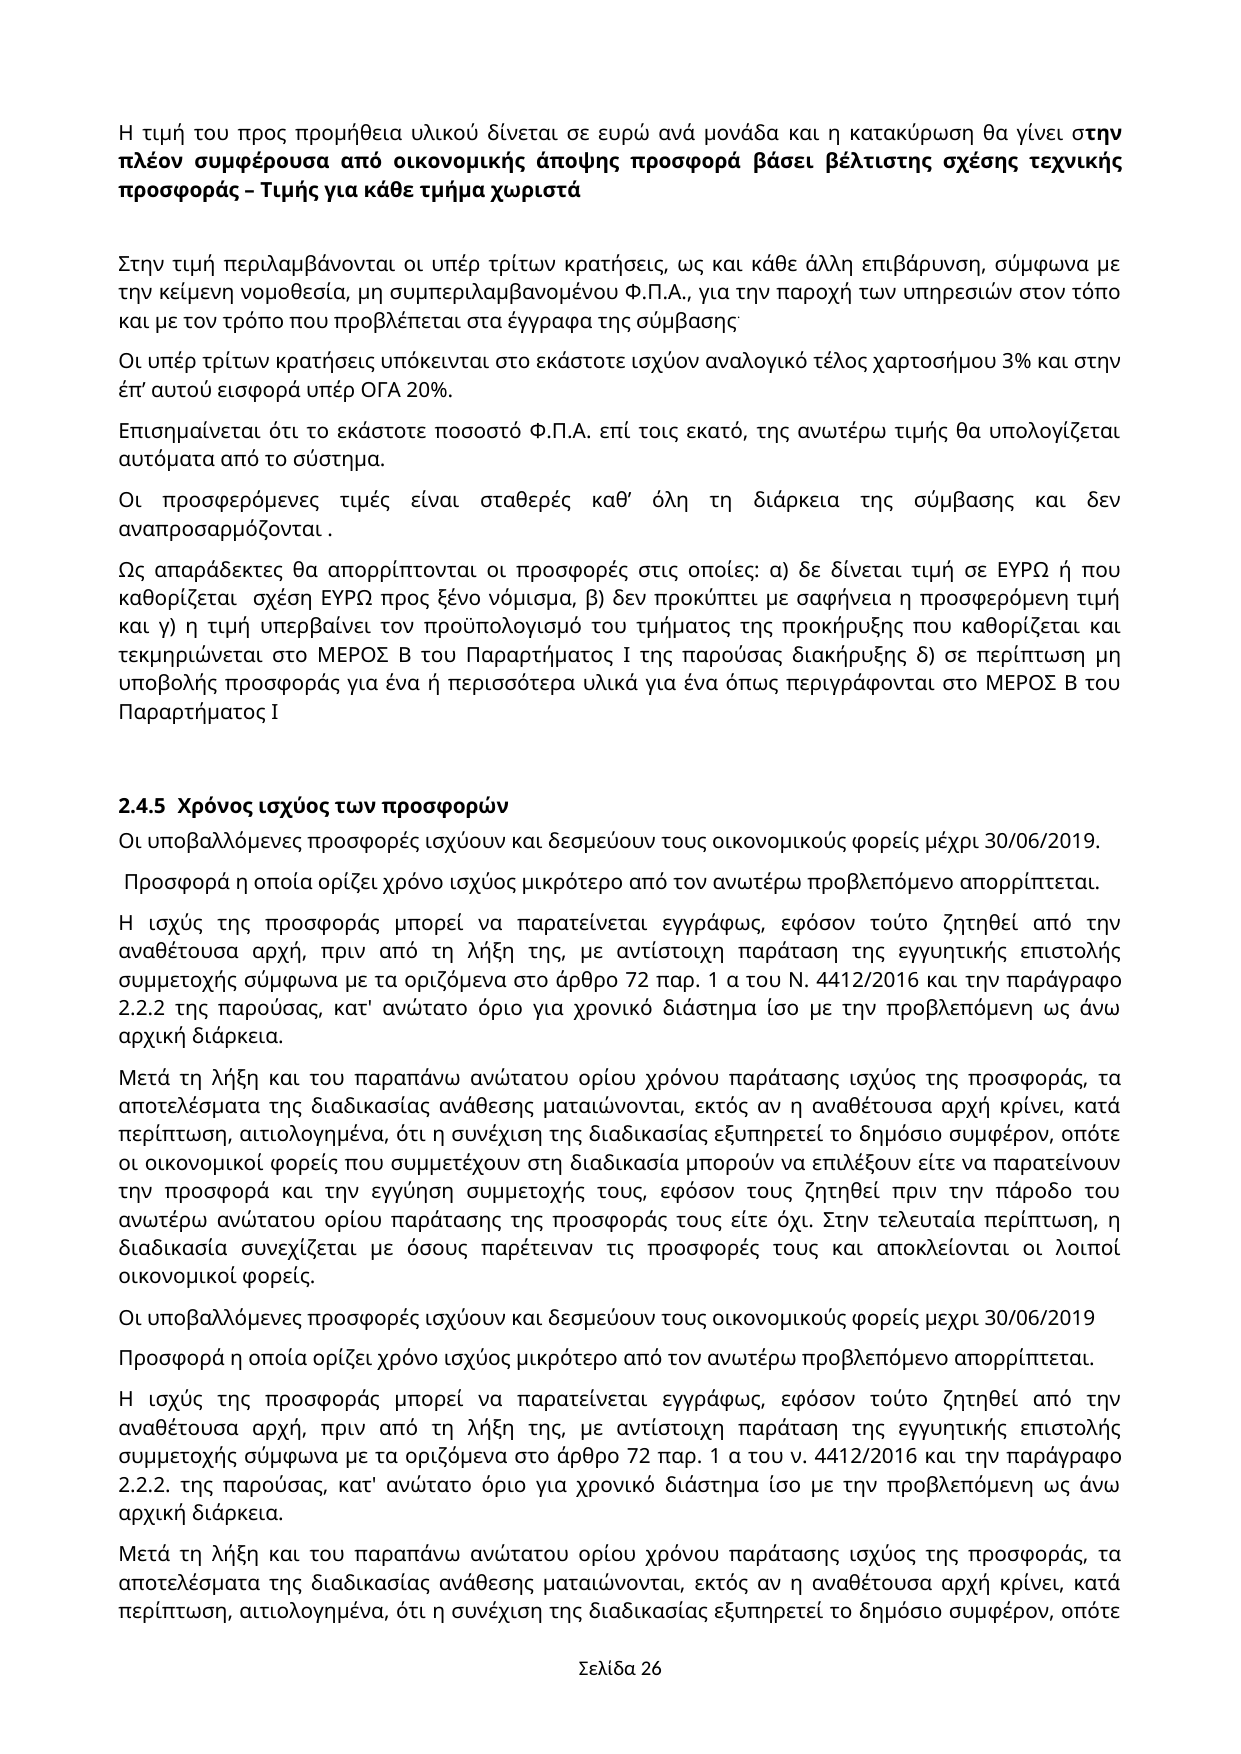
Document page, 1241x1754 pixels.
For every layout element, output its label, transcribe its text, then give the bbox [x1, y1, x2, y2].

text Στην τιμή περιλαμβάνονται οι υπέρ τρίτων κρατήσεις, ως και κάθε άλλη επιβάρυνση, σύμφωνα με την κείμενη νομοθεσία, μη συμπεριλαμβανομένου Φ.Π.Α., για την παροχή των υπηρεσιών στον τόπο και με τον τρόπο που προβλέπεται στα έγγραφα της σύμβασης. [118, 249, 1122, 334]
subtitle 2.4.5 Χρόνος ισχύος των προσφορών [118, 791, 1122, 820]
text Η τιμή του προς προμήθεια υλικού δίνεται σε ευρώ ανά μονάδα και η κατακύρωση θα γίνει στην πλέον συμφέρουσα από οικονομικής άποψης προσφορά βάσει βέλτιστης σχέσης τεχνικής προσφοράς – Τιμής για κάθε τμήμα χωριστά [118, 118, 1122, 203]
text Προσφορά η οποία ορίζει χρόνο ισχύος μικρότερο από τον ανωτέρω προβλεπόμενο απορρίπτεται. [118, 867, 1122, 895]
text Οι υποβαλλόμενες προσφορές ισχύουν και δεσμεύουν τους οικονομικούς φορείς μέχρι 30/06/2019. [118, 826, 1122, 854]
text Ως απαράδεκτες θα απορρίπτονται οι προσφορές στις οποίες: α) δε δίνεται τιμή σε ΕΥΡΩ ή που καθορίζεται σχέση ΕΥΡΩ προς ξένο νόμισμα, β) δεν προκύπτει με σαφήνεια η προσφερόμενη τιμή και γ) η τιμή υπερβαίνει τον προϋπολογισμό του τμήματος της προκήρυξης που καθορίζεται και τεκμηριώνεται στο ΜEΡΟΣ Β του Παραρτήματος I της παρούσας διακήρυξης δ) σε περίπτωση μη υποβολής προσφοράς για ένα ή περισσότερα υλικά για ένα όπως περιγράφονται στο ΜΕΡΟΣ Β του Παραρτήματος I [118, 555, 1122, 725]
text Η ισχύς της προσφοράς μπορεί να παρατείνεται εγγράφως, εφόσον τούτο ζητηθεί από την αναθέτουσα αρχή, πριν από τη λήξη της, με αντίστοιχη παράταση της εγγυητικής επιστολής συμμετοχής σύμφωνα με τα οριζόμενα στο άρθρο 72 παρ. 1 α του ν. 4412/2016 και την παράγραφο 2.2.2. της παρούσας, κατ' ανώτατο όριο για χρονικό διάστημα ίσο με την προβλεπόμενη ως άνω αρχική διάρκεια. [118, 1384, 1122, 1527]
text Προσφορά η οποία ορίζει χρόνο ισχύος μικρότερο από τον ανωτέρω προβλεπόμενο απορρίπτεται. [118, 1343, 1122, 1372]
text Οι υπέρ τρίτων κρατήσεις υπόκεινται στο εκάστοτε ισχύον αναλογικό τέλος χαρτοσήμου 3% και στην έπ’ αυτού εισφορά υπέρ ΟΓΑ 20%. [118, 347, 1122, 403]
text Επισημαίνεται ότι το εκάστοτε ποσοστό Φ.Π.Α. επί τοις εκατό, της ανωτέρω τιμής θα υπολογίζεται αυτόματα από το σύστημα. [118, 416, 1122, 473]
text Η ισχύς της προσφοράς μπορεί να παρατείνεται εγγράφως, εφόσον τούτο ζητηθεί από την αναθέτουσα αρχή, πριν από τη λήξη της, με αντίστοιχη παράταση της εγγυητικής επιστολής συμμετοχής σύμφωνα με τα οριζόμενα στο άρθρο 72 παρ. 1 α του Ν. 4412/2016 και την παράγραφο 2.2.2 της παρούσας, κατ' ανώτατο όριο για χρονικό διάστημα ίσο με την προβλεπόμενη ως άνω αρχική διάρκεια. [118, 908, 1122, 1050]
text Οι προσφερόμενες τιμές είναι σταθερές καθ’ όλη τη διάρκεια της σύμβασης και δεν αναπροσαρμόζονται . [118, 485, 1122, 542]
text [118, 1539, 1122, 1624]
text Οι υποβαλλόμενες προσφορές ισχύουν και δεσμεύουν τους οικονομικούς φορείς μεχρι 30/06/2019 [118, 1303, 1122, 1331]
